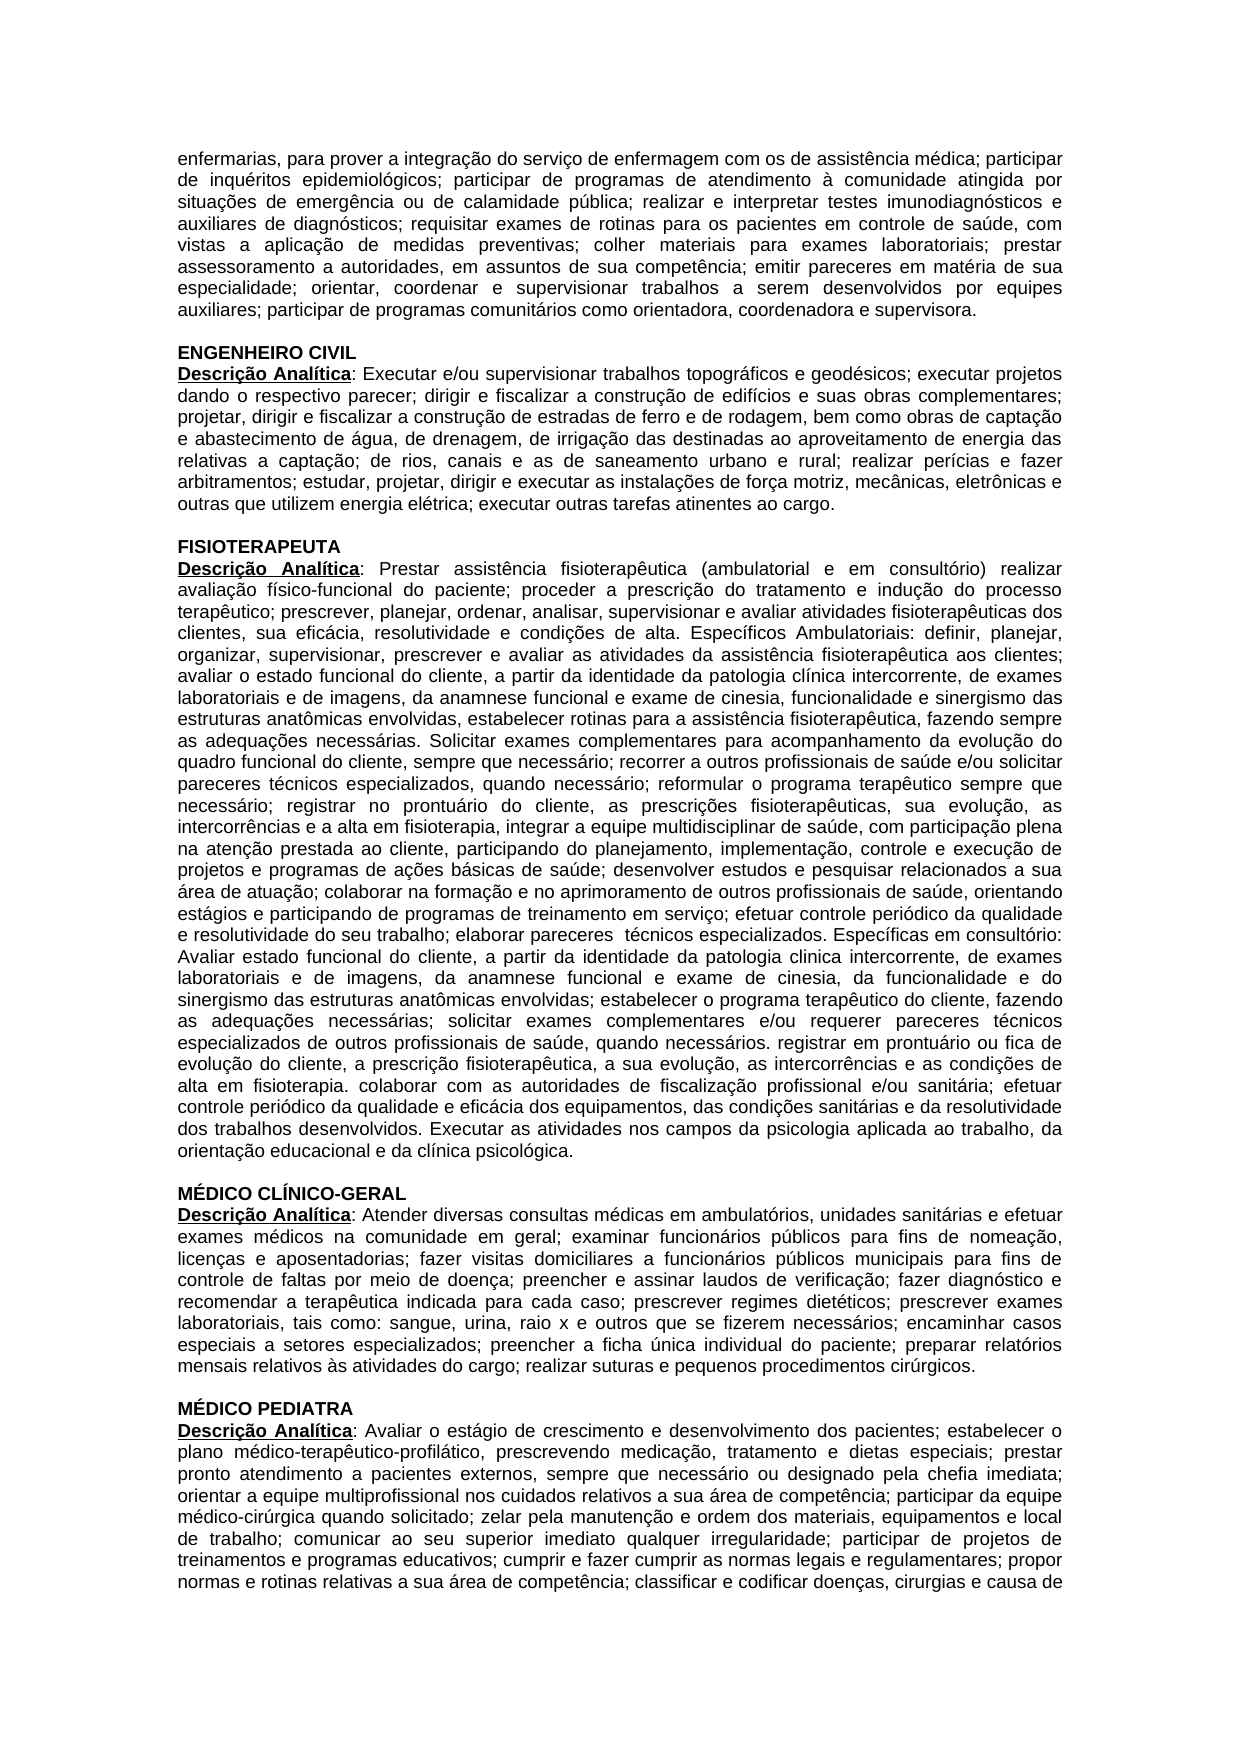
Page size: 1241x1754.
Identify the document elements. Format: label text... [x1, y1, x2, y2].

text MÉDICO PEDIATRA [177, 1398, 1063, 1420]
text FISIOTERAPEUTA [177, 536, 1063, 557]
text MÉDICO CLÍNICO-GERAL [177, 1183, 1063, 1204]
text Descrição Analítica: Executar e/ou supervisionar trabalhos topográficos e geodésicos; executar projetos dando o respectivo parecer; dirigir e fiscalizar a construção de edifícios e suas obras complementares; projetar, dirigir e fiscalizar a construção de estradas de ferro e de rodagem, bem como obras de captação e abastecimento de água, de drenagem, de irrigação das destinadas ao aproveitamento de energia das relativas a captação; de rios, canais e as de saneamento urbano e rural; realizar perícias e fazer arbitramentos; estudar, projetar, dirigir e executar as instalações de força motriz, mecânicas, eletrônicas e outras que utilizem energia elétrica; executar outras tarefas atinentes ao cargo. [177, 363, 1063, 514]
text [177, 1420, 1063, 1592]
text ENGENHEIRO CIVIL [177, 342, 1063, 363]
text Descrição Analítica: Prestar assistência fisioterapêutica (ambulatorial e em consultório) realizar avaliação físico-funcional do paciente; proceder a prescrição do tratamento e indução do processo terapêutico; prescrever, planejar, ordenar, analisar, supervisionar e avaliar atividades fisioterapêuticas dos clientes, sua eficácia, resolutividade e condições de alta. Específicos Ambulatoriais: definir, planejar, organizar, supervisionar, prescrever e avaliar as atividades da assistência fisioterapêutica aos clientes; avaliar o estado funcional do cliente, a partir da identidade da patologia clínica intercorrente, de exames laboratoriais e de imagens, da anamnese funcional e exame de cinesia, funcionalidade e sinergismo das estruturas anatômicas envolvidas, estabelecer rotinas para a assistência fisioterapêutica, fazendo sempre as adequações necessárias. Solicitar exames complementares para acompanhamento da evolução do quadro funcional do cliente, sempre que necessário; recorrer a outros profissionais de saúde e/ou solicitar pareceres técnicos especializados, quando necessário; reformular o programa terapêutico sempre que necessário; registrar no prontuário do cliente, as prescrições fisioterapêuticas, sua evolução, as intercorrências e a alta em fisioterapia, integrar a equipe multidisciplinar de saúde, com participação plena na atenção prestada ao cliente, participando do planejamento, implementação, controle e execução de projetos e programas de ações básicas de saúde; desenvolver estudos e pesquisar relacionados a sua área de atuação; colaborar na formação e no aprimoramento de outros profissionais de saúde, orientando estágios e participando de programas de treinamento em serviço; efetuar controle periódico da qualidade e resolutividade do seu trabalho; elaborar pareceres técnicos especializados. Específicas em consultório: Avaliar estado funcional do cliente, a partir da identidade da patologia clinica intercorrente, de exames laboratoriais e de imagens, da anamnese funcional e exame de cinesia, da funcionalidade e do sinergismo das estruturas anatômicas envolvidas; estabelecer o programa terapêutico do cliente, fazendo as adequações necessárias; solicitar exames complementares e/ou requerer pareceres técnicos especializados de outros profissionais de saúde, quando necessários. registrar em prontuário ou fica de evolução do cliente, a prescrição fisioterapêutica, a sua evolução, as intercorrências e as condições de alta em fisioterapia. colaborar com as autoridades de fiscalização profissional e/ou sanitária; efetuar controle periódico da qualidade e eficácia dos equipamentos, das condições sanitárias e da resolutividade dos trabalhos desenvolvidos. Executar as atividades nos campos da psicologia aplicada ao trabalho, da orientação educacional e da clínica psicológica. [177, 557, 1063, 1161]
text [177, 148, 1063, 320]
text Descrição Analítica: Atender diversas consultas médicas em ambulatórios, unidades sanitárias e efetuar exames médicos na comunidade em geral; examinar funcionários públicos para fins de nomeação, licenças e aposentadorias; fazer visitas domiciliares a funcionários públicos municipais para fins de controle de faltas por meio de doença; preencher e assinar laudos de verificação; fazer diagnóstico e recomendar a terapêutica indicada para cada caso; prescrever regimes dietéticos; prescrever exames laboratoriais, tais como: sangue, urina, raio x e outros que se fizerem necessários; encaminhar casos especiais a setores especializados; preencher a ficha única individual do paciente; preparar relatórios mensais relativos às atividades do cargo; realizar suturas e pequenos procedimentos cirúrgicos. [177, 1204, 1063, 1377]
